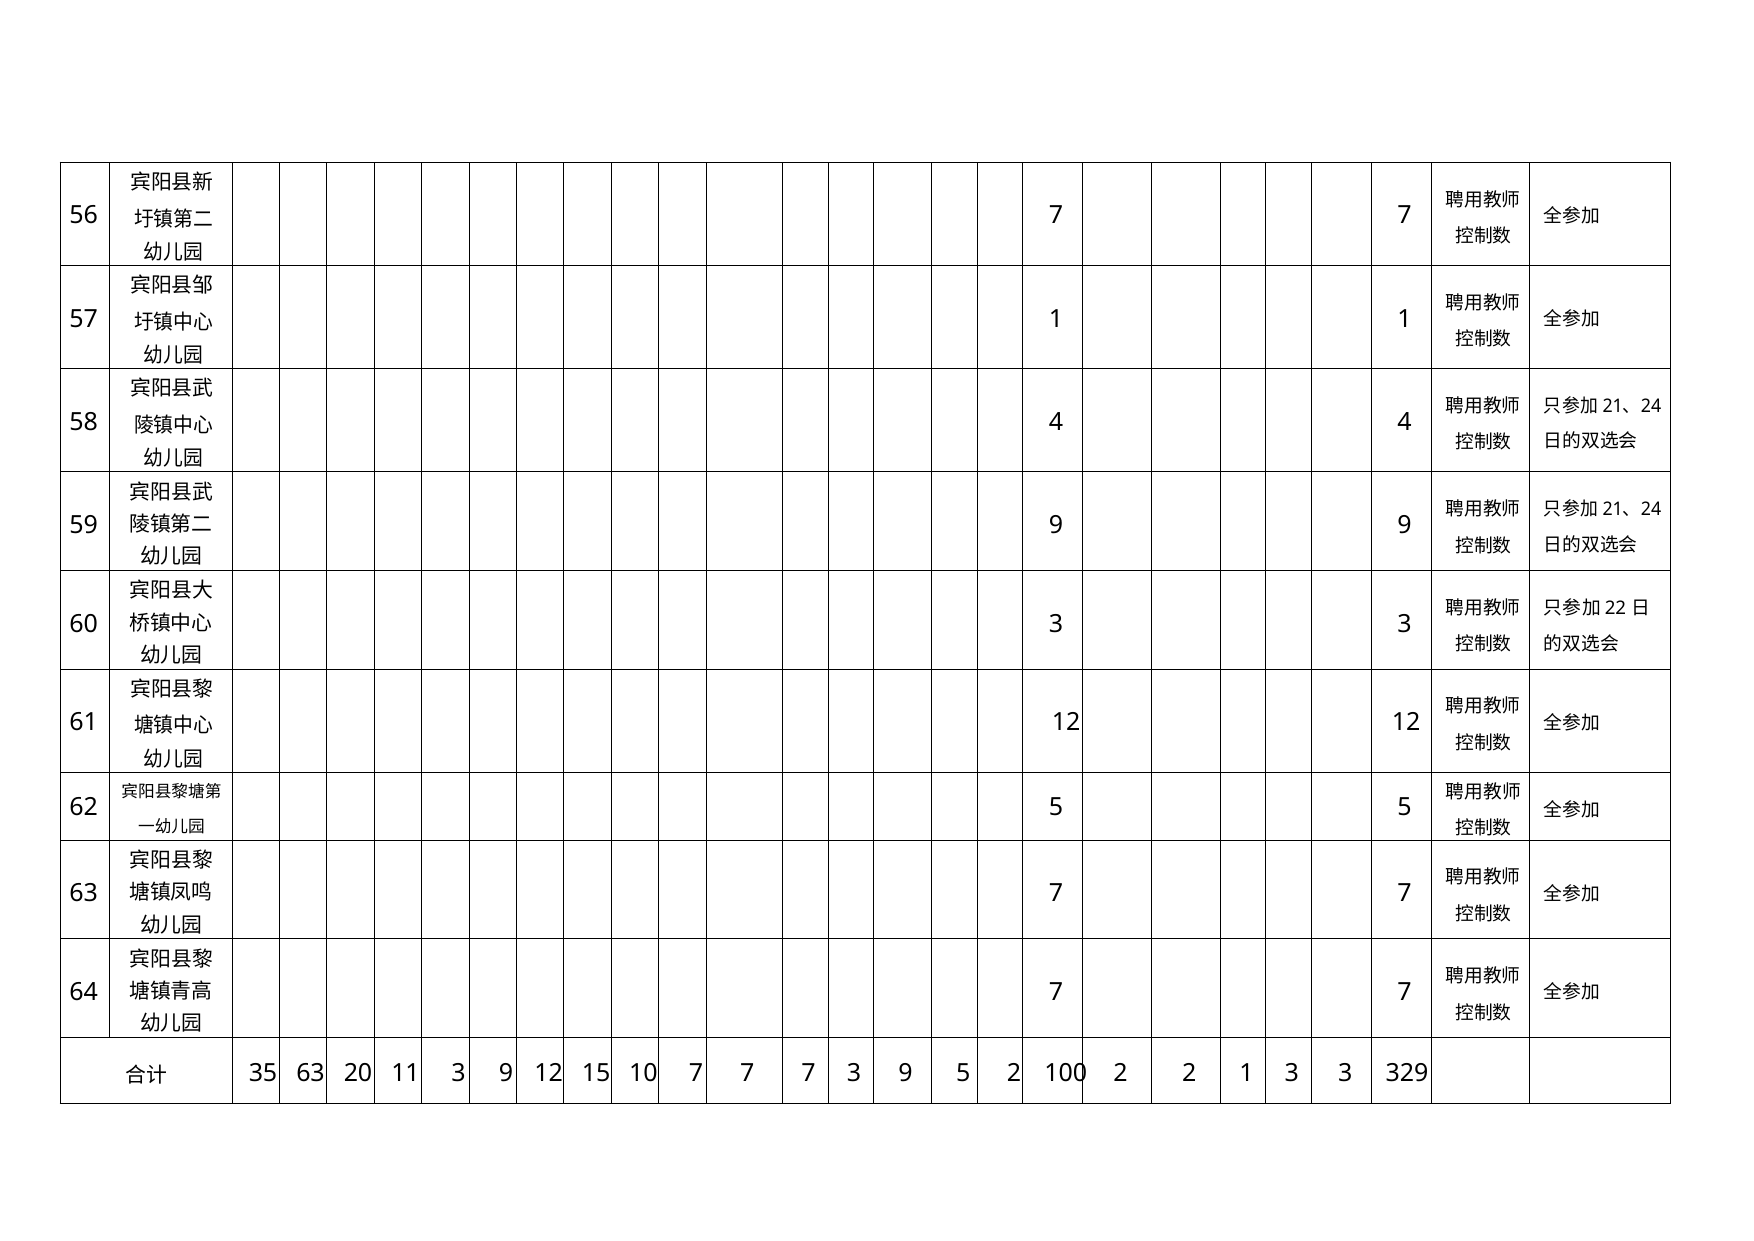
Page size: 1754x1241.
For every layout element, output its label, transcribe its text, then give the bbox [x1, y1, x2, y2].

table_cell [1432, 1038, 1529, 1102]
table_cell [978, 369, 1022, 471]
table_cell [978, 266, 1022, 368]
table_cell [327, 571, 374, 668]
table_cell 7 [1023, 841, 1082, 938]
table_header 聘用教师控制数 [1432, 163, 1529, 265]
table_cell [659, 472, 706, 570]
table_cell [233, 571, 279, 668]
table_cell 2 [978, 1038, 1022, 1102]
table_header 宾阳县新圩镇第二 幼儿园 [110, 163, 232, 265]
table_cell [612, 266, 658, 368]
table_header [707, 163, 782, 265]
table_cell 7 [707, 1038, 782, 1102]
table_cell [1312, 841, 1371, 938]
table_cell 只参加 21、24 日的双选会 [1530, 369, 1670, 471]
table_cell [517, 841, 563, 938]
table_cell [612, 571, 658, 668]
table_cell [1152, 571, 1220, 668]
table_cell [327, 472, 374, 570]
table_cell 全参加 [1530, 939, 1670, 1037]
table_cell [1221, 670, 1265, 772]
table_cell [1312, 939, 1371, 1037]
table_cell [564, 670, 611, 772]
table_cell [375, 266, 421, 368]
table_header [280, 163, 326, 265]
table_cell [1152, 670, 1220, 772]
table_cell [1221, 472, 1265, 570]
table_cell 宾阳县黎塘第 一幼儿园 [110, 773, 232, 839]
table_header [564, 163, 611, 265]
table_cell [517, 571, 563, 668]
table_cell 20 [327, 1038, 374, 1102]
table_cell [932, 773, 977, 839]
table_cell [1083, 670, 1151, 772]
table_cell [233, 369, 279, 471]
table_cell 聘用教师 控制数 [1432, 773, 1529, 839]
table_cell [470, 266, 516, 368]
table_cell 9 [874, 1038, 931, 1102]
table_cell [978, 670, 1022, 772]
table_cell [932, 571, 977, 668]
table_cell 合计 [61, 1038, 232, 1102]
table_header [1083, 163, 1151, 265]
table_cell [1266, 939, 1311, 1037]
table_cell [280, 472, 326, 570]
table_cell [659, 773, 706, 839]
table_cell 3 [1372, 571, 1431, 668]
table_cell [1221, 841, 1265, 938]
table_header [829, 163, 873, 265]
table_header 7 [1372, 163, 1431, 265]
table_cell 57 [61, 266, 109, 368]
table_cell 4 [1372, 369, 1431, 471]
table_cell [327, 670, 374, 772]
table_header [874, 163, 931, 265]
table_cell [233, 670, 279, 772]
table_cell 64 [61, 939, 109, 1037]
table_cell 聘用教师控制数 [1432, 472, 1529, 570]
table_cell [874, 369, 931, 471]
table_cell 63 [61, 841, 109, 938]
table_cell [829, 670, 873, 772]
table_cell [327, 266, 374, 368]
table_cell [783, 472, 828, 570]
table_cell [375, 472, 421, 570]
table_cell [783, 670, 828, 772]
table_cell [1221, 369, 1265, 471]
table_cell [783, 571, 828, 668]
table_cell [470, 369, 516, 471]
table_cell [1152, 369, 1220, 471]
table_cell [1221, 939, 1265, 1037]
table_cell [612, 670, 658, 772]
table_cell [1083, 369, 1151, 471]
table_cell [874, 472, 931, 570]
table_cell [707, 266, 782, 368]
table_header 56 [61, 163, 109, 265]
table_cell [422, 472, 469, 570]
table_cell [1152, 472, 1220, 570]
table_cell [375, 773, 421, 839]
table_cell 9 [1372, 472, 1431, 570]
table_cell 全参加 [1530, 773, 1670, 839]
table_cell [978, 571, 1022, 668]
table_cell [707, 472, 782, 570]
table_cell [375, 369, 421, 471]
table_cell [707, 841, 782, 938]
table_cell [978, 939, 1022, 1037]
table_header [783, 163, 828, 265]
table_cell [1312, 670, 1371, 772]
table_header [470, 163, 516, 265]
table_cell [422, 939, 469, 1037]
table_cell 7 [659, 1038, 706, 1102]
table_cell [874, 773, 931, 839]
table_cell [280, 369, 326, 471]
table_cell 9 [470, 1038, 516, 1102]
table_cell 329 [1372, 1038, 1431, 1102]
table_cell [783, 773, 828, 839]
table_cell 全参加 [1530, 266, 1670, 368]
table_cell [1152, 939, 1220, 1037]
table_cell [470, 571, 516, 668]
table_cell [829, 773, 873, 839]
table_cell 11 [375, 1038, 421, 1102]
table_cell [874, 670, 931, 772]
table_header [327, 163, 374, 265]
table_cell [233, 266, 279, 368]
table_cell [1266, 841, 1311, 938]
table_cell [707, 670, 782, 772]
table_cell [829, 571, 873, 668]
table_cell [564, 841, 611, 938]
table_cell [1152, 773, 1220, 839]
table_cell [517, 266, 563, 368]
table_cell 59 [61, 472, 109, 570]
table_cell 5 [932, 1038, 977, 1102]
table_header [612, 163, 658, 265]
table_cell 10 [612, 1038, 658, 1102]
table_cell [1221, 571, 1265, 668]
table_cell 聘用教师控制数 [1432, 841, 1529, 938]
table_cell [1221, 266, 1265, 368]
table_cell [280, 266, 326, 368]
table_cell [470, 773, 516, 839]
table_cell [874, 939, 931, 1037]
table_cell [422, 369, 469, 471]
table_cell [327, 369, 374, 471]
table_cell [564, 939, 611, 1037]
table_cell [1266, 472, 1311, 570]
table_header 全参加 [1530, 163, 1670, 265]
table_cell [612, 369, 658, 471]
table_cell [1312, 266, 1371, 368]
table_cell [612, 472, 658, 570]
table_cell [829, 369, 873, 471]
table_header [1312, 163, 1371, 265]
table_cell [280, 670, 326, 772]
table_cell [517, 773, 563, 839]
table_cell [932, 266, 977, 368]
table_cell 宾阳县黎塘镇中心 幼儿园 [110, 670, 232, 772]
table_cell [233, 773, 279, 839]
table_cell [978, 472, 1022, 570]
table_cell [327, 773, 374, 839]
table_cell 3 [1266, 1038, 1311, 1102]
table_cell [422, 571, 469, 668]
table_header [422, 163, 469, 265]
table_cell [1312, 571, 1371, 668]
table_cell 35 [233, 1038, 279, 1102]
table_cell [375, 841, 421, 938]
table_header [1152, 163, 1220, 265]
table_cell 15 [564, 1038, 611, 1102]
table_cell [659, 369, 706, 471]
table_cell [829, 841, 873, 938]
table_cell [327, 939, 374, 1037]
table_cell 5 [1372, 773, 1431, 839]
table_cell [1083, 571, 1151, 668]
table_cell [829, 939, 873, 1037]
table_cell [1083, 939, 1151, 1037]
table_cell [932, 939, 977, 1037]
table_cell [612, 939, 658, 1037]
table_cell 聘用教师控制数 [1432, 266, 1529, 368]
table_cell 100 [1023, 1038, 1082, 1102]
table_cell [375, 571, 421, 668]
table_cell 宾阳县武 陵镇第二幼儿园 [110, 472, 232, 570]
table_cell [659, 571, 706, 668]
table_cell 7 [1023, 939, 1082, 1037]
table_cell [564, 266, 611, 368]
table_cell 2 [1152, 1038, 1220, 1102]
table_cell [932, 369, 977, 471]
table_cell 聘用教师控制数 [1432, 369, 1529, 471]
table_cell [517, 472, 563, 570]
table_header 7 [1023, 163, 1082, 265]
table_cell [829, 266, 873, 368]
table_cell 只参加22 日的双选会 [1530, 571, 1670, 668]
table_cell 2 [1083, 1038, 1151, 1102]
table_cell 63 [280, 1038, 326, 1102]
table_cell [233, 841, 279, 938]
table_cell [422, 266, 469, 368]
table_cell [470, 472, 516, 570]
table_cell 7 [783, 1038, 828, 1102]
table_cell 聘用教师控制数 [1432, 571, 1529, 668]
table_cell [327, 841, 374, 938]
table_cell 7 [1372, 841, 1431, 938]
table_cell [233, 472, 279, 570]
table_header [233, 163, 279, 265]
table_cell [564, 773, 611, 839]
table_cell [422, 841, 469, 938]
table_cell 聘用教师控制数 [1432, 670, 1529, 772]
table_cell [1312, 472, 1371, 570]
table_cell [707, 939, 782, 1037]
table_cell [1083, 472, 1151, 570]
table_cell [659, 670, 706, 772]
table_cell [517, 670, 563, 772]
table_header [1266, 163, 1311, 265]
table_cell 3 [422, 1038, 469, 1102]
table_cell [612, 773, 658, 839]
table_cell 12 [1023, 670, 1082, 772]
table_cell 1 [1221, 1038, 1265, 1102]
table_cell [564, 472, 611, 570]
table_cell 7 [1372, 939, 1431, 1037]
table_cell [280, 773, 326, 839]
table_cell 12 [517, 1038, 563, 1102]
table_cell [280, 571, 326, 668]
table_cell [1083, 773, 1151, 839]
table_cell [564, 571, 611, 668]
table_cell [375, 670, 421, 772]
table_cell 宾阳县邹圩镇中心 幼儿园 [110, 266, 232, 368]
table_cell 62 [61, 773, 109, 839]
table_cell [470, 939, 516, 1037]
table_cell [783, 939, 828, 1037]
table_cell [874, 266, 931, 368]
table_cell [932, 841, 977, 938]
table_cell 3 [829, 1038, 873, 1102]
table_cell [1266, 571, 1311, 668]
table_header [659, 163, 706, 265]
table_cell 全参加 [1530, 670, 1670, 772]
table_cell [659, 266, 706, 368]
table_cell [978, 773, 1022, 839]
table_cell [829, 472, 873, 570]
table_cell 4 [1023, 369, 1082, 471]
table_cell [612, 841, 658, 938]
table_cell [280, 939, 326, 1037]
table_cell [1083, 841, 1151, 938]
table_cell [1530, 1038, 1670, 1102]
table_header [375, 163, 421, 265]
table_cell [280, 841, 326, 938]
table_cell 61 [61, 670, 109, 772]
table_cell 全参加 [1530, 841, 1670, 938]
table_cell [874, 571, 931, 668]
table_cell 1 [1372, 266, 1431, 368]
table_cell [707, 773, 782, 839]
table_cell [783, 369, 828, 471]
table_cell 宾阳县黎 塘镇青高幼儿园 [110, 939, 232, 1037]
table_cell [707, 571, 782, 668]
table_cell [517, 939, 563, 1037]
table_cell [874, 841, 931, 938]
table_header [517, 163, 563, 265]
table_cell [659, 841, 706, 938]
table_cell 58 [61, 369, 109, 471]
table_cell [422, 670, 469, 772]
table_cell [707, 369, 782, 471]
table_cell 宾阳县武陵镇中心 幼儿园 [110, 369, 232, 471]
table_cell [1083, 266, 1151, 368]
table_cell [470, 670, 516, 772]
table_cell [978, 841, 1022, 938]
table_cell [1152, 266, 1220, 368]
table_cell [1266, 670, 1311, 772]
table_cell 9 [1023, 472, 1082, 570]
table_cell 1 [1023, 266, 1082, 368]
table_cell 3 [1023, 571, 1082, 668]
table_cell [1221, 773, 1265, 839]
table_cell [932, 472, 977, 570]
table_cell [233, 939, 279, 1037]
table_cell [470, 841, 516, 938]
table_cell [564, 369, 611, 471]
table_cell 60 [61, 571, 109, 668]
table_cell [1312, 773, 1371, 839]
table_cell 5 [1023, 773, 1082, 839]
table_cell 12 [1372, 670, 1431, 772]
table_cell 宾阳县黎 塘镇凤鸣幼儿园 [110, 841, 232, 938]
table_header [932, 163, 977, 265]
table_cell 聘用教师控制数 [1432, 939, 1529, 1037]
table_cell [1152, 841, 1220, 938]
table_cell 宾阳县大 桥镇中心幼儿园 [110, 571, 232, 668]
table_cell [1266, 266, 1311, 368]
table_cell 只参加 21、24 日的双选会 [1530, 472, 1670, 570]
table_header [1221, 163, 1265, 265]
table_cell [783, 266, 828, 368]
table_cell [932, 670, 977, 772]
table_cell [1312, 369, 1371, 471]
table_header [978, 163, 1022, 265]
table_cell [1266, 773, 1311, 839]
table_cell [517, 369, 563, 471]
table_cell 3 [1312, 1038, 1371, 1102]
table_cell [375, 939, 421, 1037]
table_cell [422, 773, 469, 839]
table_cell [659, 939, 706, 1037]
table_cell [1266, 369, 1311, 471]
table_cell [783, 841, 828, 938]
